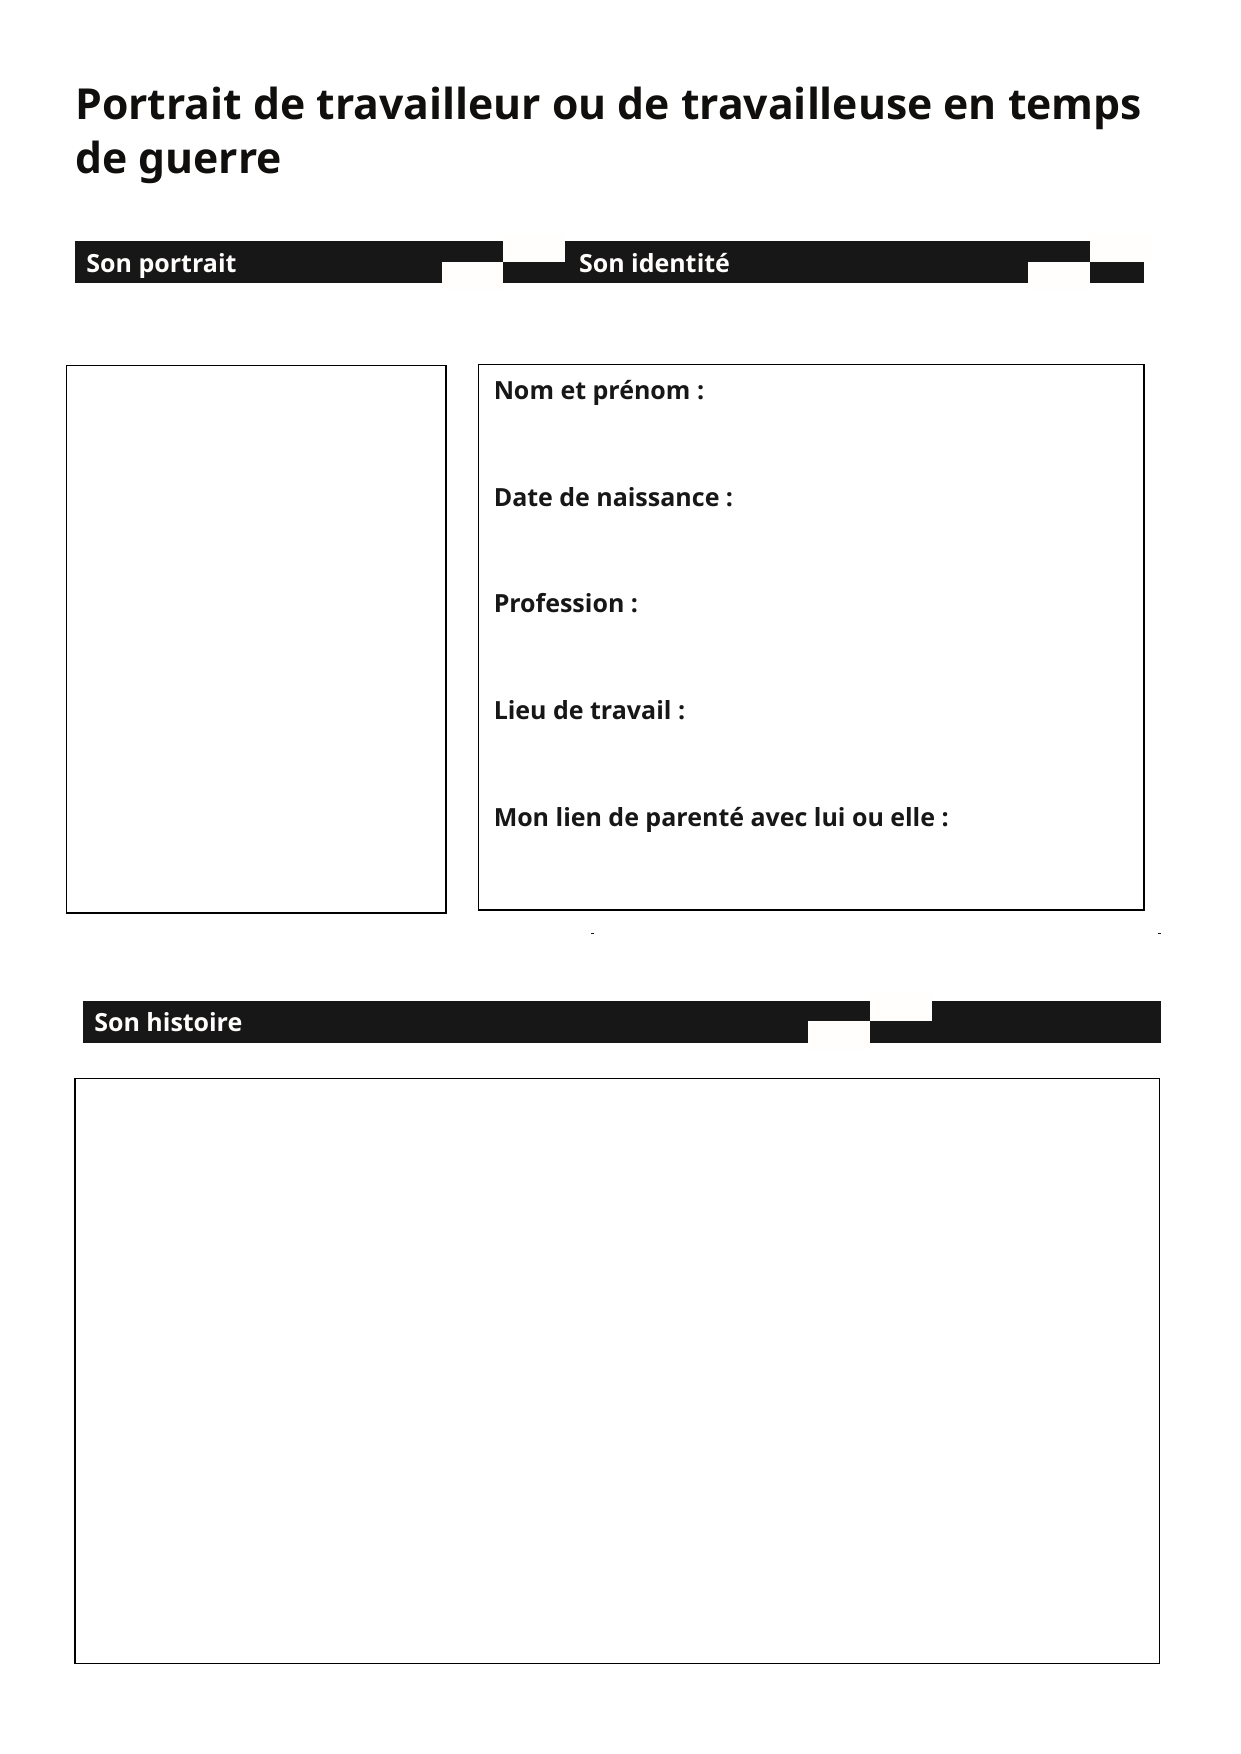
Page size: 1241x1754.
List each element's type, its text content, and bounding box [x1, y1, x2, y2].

text Portrait de travailleur ou de travailleuse en temps de guerre [75, 75, 1165, 186]
